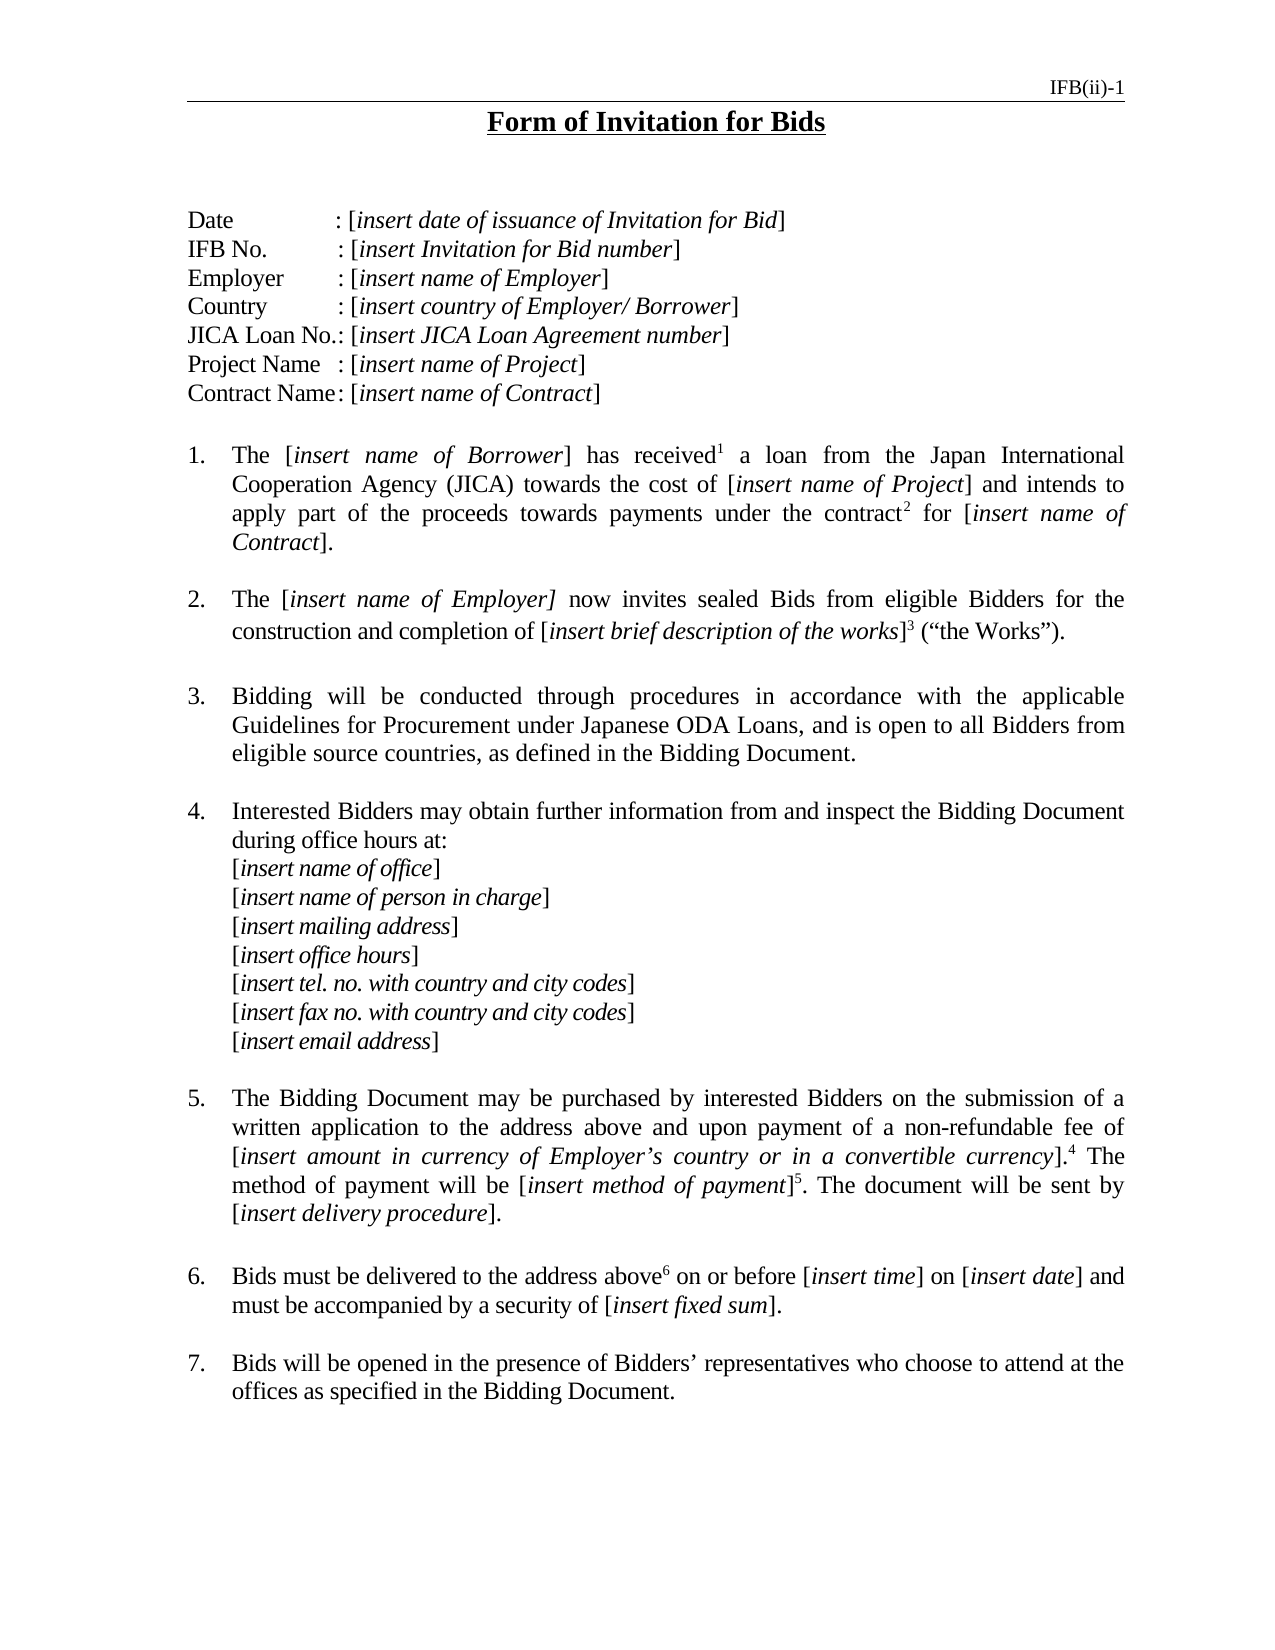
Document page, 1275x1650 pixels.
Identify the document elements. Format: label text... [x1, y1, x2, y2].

text Form of Invitation for Bids [187, 104, 1125, 138]
text [insert email address] [232, 1026, 532, 1055]
text [insert fax no. with country and city codes] [232, 997, 1125, 1026]
text Contract Name : [insert name of Contract] [187, 378, 1125, 406]
text Date : [insert date of issuance of Invitation for Bid] [187, 205, 1125, 234]
text 4. Interested Bidders may obtain further information from and inspect the Bidding Document during office hours at: [187, 796, 1125, 853]
text 6. Bids must be delivered to the address above6 on or before [insert time] on [insert date] and must be accompanied by a security of [insert fixed sum]. [187, 1261, 1125, 1319]
text Project Name : [insert name of Project] [187, 349, 1125, 378]
text IFB No. : [insert Invitation for Bid number] [187, 234, 1125, 263]
text 3. Bidding will be conducted through procedures in accordance with the applicable Guidelines for Procurement under Japanese ODA Loans, and is open to all Bidders from eligible source countries, as defined in the Bidding Document. [187, 681, 1125, 767]
text [insert mailing address] [232, 911, 1125, 940]
text Country : [insert country of Employer/ Borrower] [187, 291, 1125, 320]
text 5. The Bidding Document may be purchased by interested Bidders on the submission of a written application to the address above and upon payment of a non-refundable fee of [insert amount in currency of Employer’s country or in a convertible currency].4 The method of payment will be [insert method of payment]5. The document will be sent by [insert delivery procedure]. [187, 1083, 1125, 1227]
text Employer : [insert name of Employer] [187, 263, 1125, 291]
text 1. The [insert name of Borrower] has received1 a loan from the Japan International Cooperation Agency (JICA) towards the cost of [insert name of Project] and intends to apply part of the proceeds towards payments under the contract2 for [insert name of Contract]. [187, 440, 1125, 555]
text [insert name of person in charge] [232, 882, 1125, 911]
text 2. The [insert name of Employer] now invites sealed Bids from eligible Bidders for the construction and completion of [insert brief description of the works]3 (“the Works”). [187, 584, 1125, 647]
text JICA Loan No. : [insert JICA Loan Agreement number] [187, 320, 1125, 349]
text 7. Bids will be opened in the presence of Bidders’ representatives who choose to attend at the offices as specified in the Bidding Document. [187, 1348, 1125, 1405]
text [insert office hours] [232, 940, 1125, 968]
text [insert tel. no. with country and city codes] [232, 968, 1125, 997]
text [insert name of office] [232, 853, 1125, 882]
